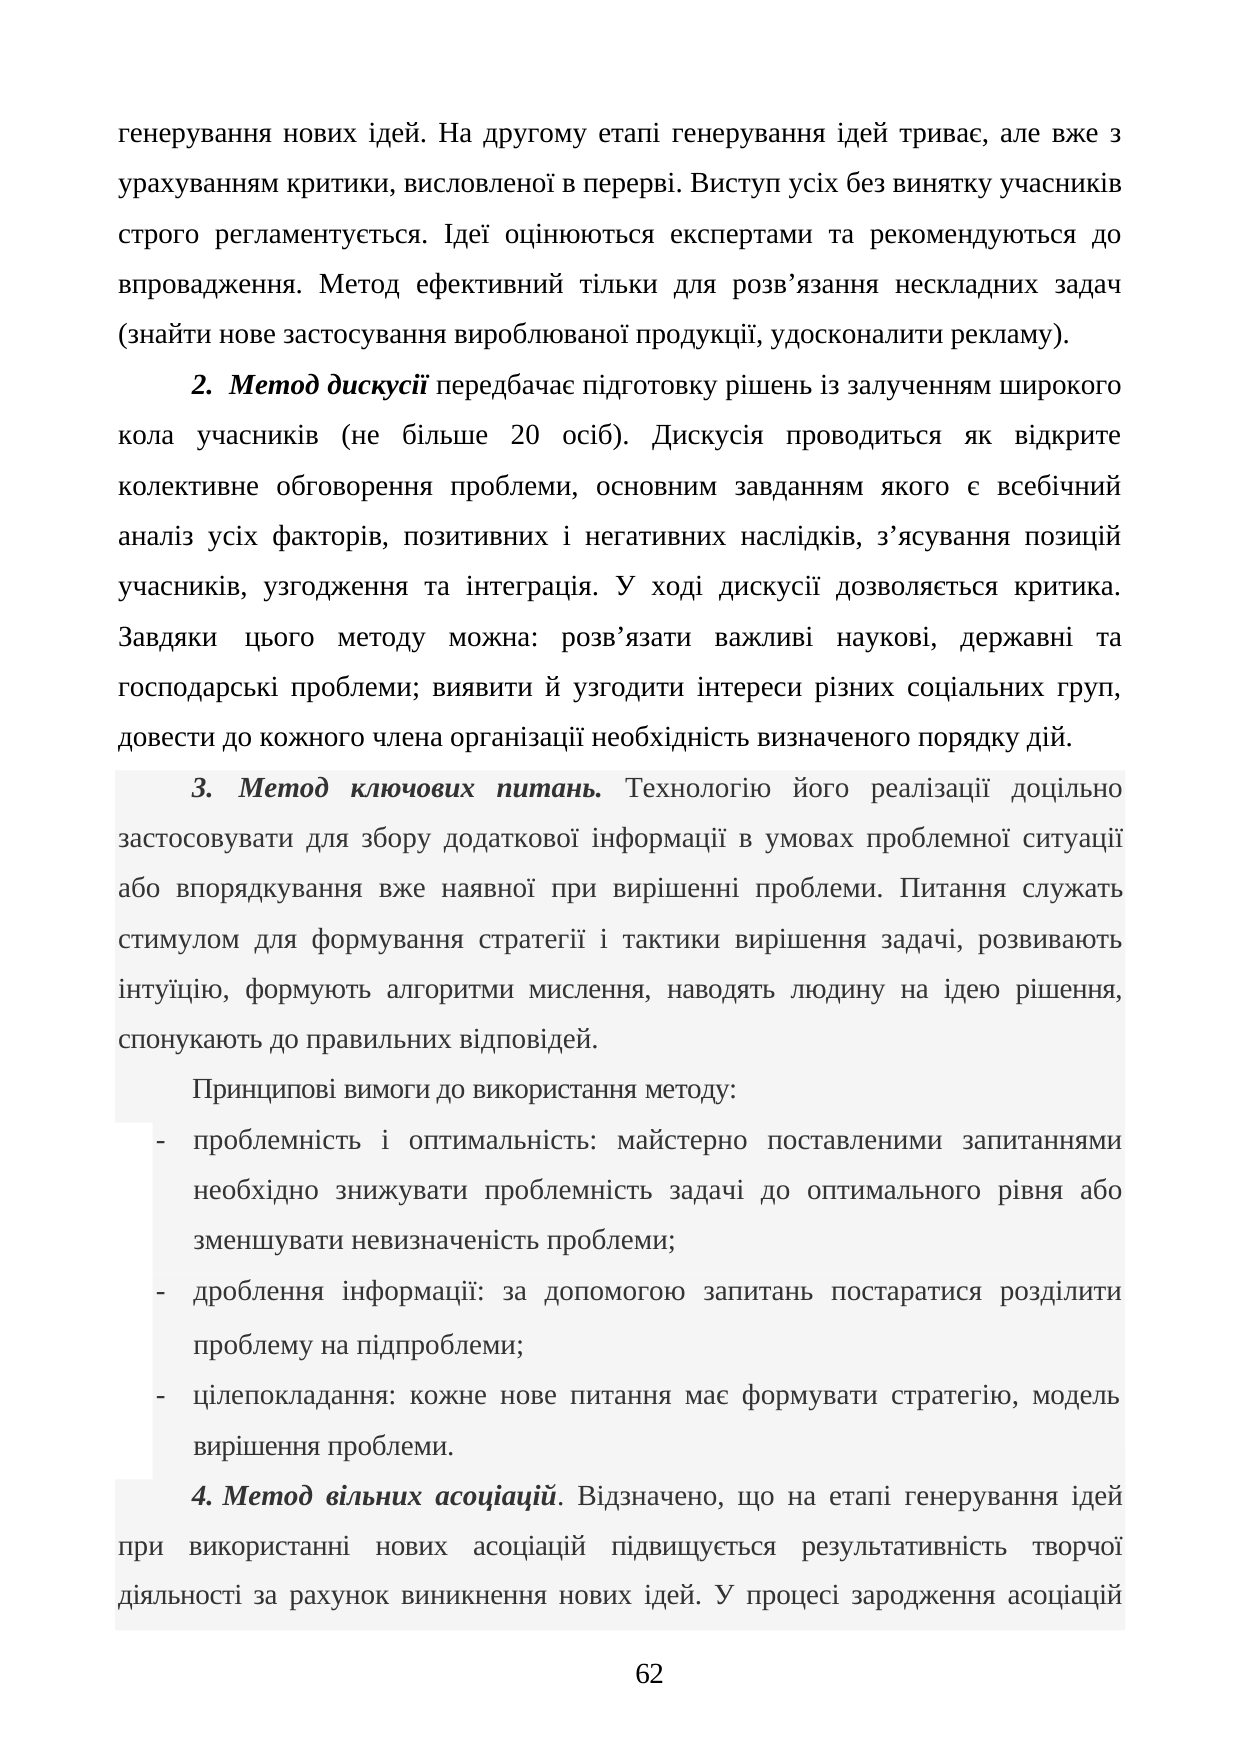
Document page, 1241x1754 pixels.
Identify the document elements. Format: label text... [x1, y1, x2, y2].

text Принципові вимоги до використання методу: [192, 1072, 1163, 1105]
text генерування нових ідей. На другому етапі генерування ідей триває, але вже з урахуванням критики, висловленої в перерві. Виступ усіх без винятку учасників строго регламентується. Ідеї оцінюються експертами та рекомендуються до впровадження. Метод ефективний тільки для розв’язання нескладних задач (знайти нове застосування вироблюваної продукції, удосконалити рекламу). [118, 115, 1122, 350]
text вирішення проблеми. [193, 1428, 1163, 1461]
list Метод ключових питань. Технологію його реалізації доцільно застосовувати для збору додаткової інформації в умовах проблемної ситуації або впорядкування вже наявної при вирішенні проблеми. Питання служать стимулом для формування стратегії і тактики вирішення задачі, розвивають інтуїцію, формують алгоритми мислення, наводять людину на ідею рішення, спонукають до правильних відповідей. [118, 770, 1123, 1055]
list дроблення інформації: за допомогою запитань постаратися розділити проблему на підпроблеми; [156, 1273, 1123, 1361]
list проблемність і оптимальність: майстерно поставленими запитаннями необхідно знижувати проблемність задачі до оптимального рівня або зменшувати невизначеність проблеми; [156, 1122, 1123, 1256]
list Метод дискусії передбачає підготовку рішень із залученням широкого кола учасників (не більше 20 осіб). Дискусія проводиться як відкрите колективне обговорення проблеми, основним завданням якого є всебічний аналіз усіх факторів, позитивних і негативних наслідків, з’ясування позицій учасників, узгодження та інтеграція. У ході дискусії дозволяється критика. Завдяки цього методу можна: розв’язати важливі наукові, державні та господарські проблеми; виявити й узгодити інтереси різних соціальних груп, довести до кожного члена організації необхідність визначеного порядку дій. [118, 367, 1123, 753]
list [118, 1478, 1123, 1611]
list цілепокладання: кожне нове питання має формувати стратегію, модель [156, 1381, 1163, 1411]
